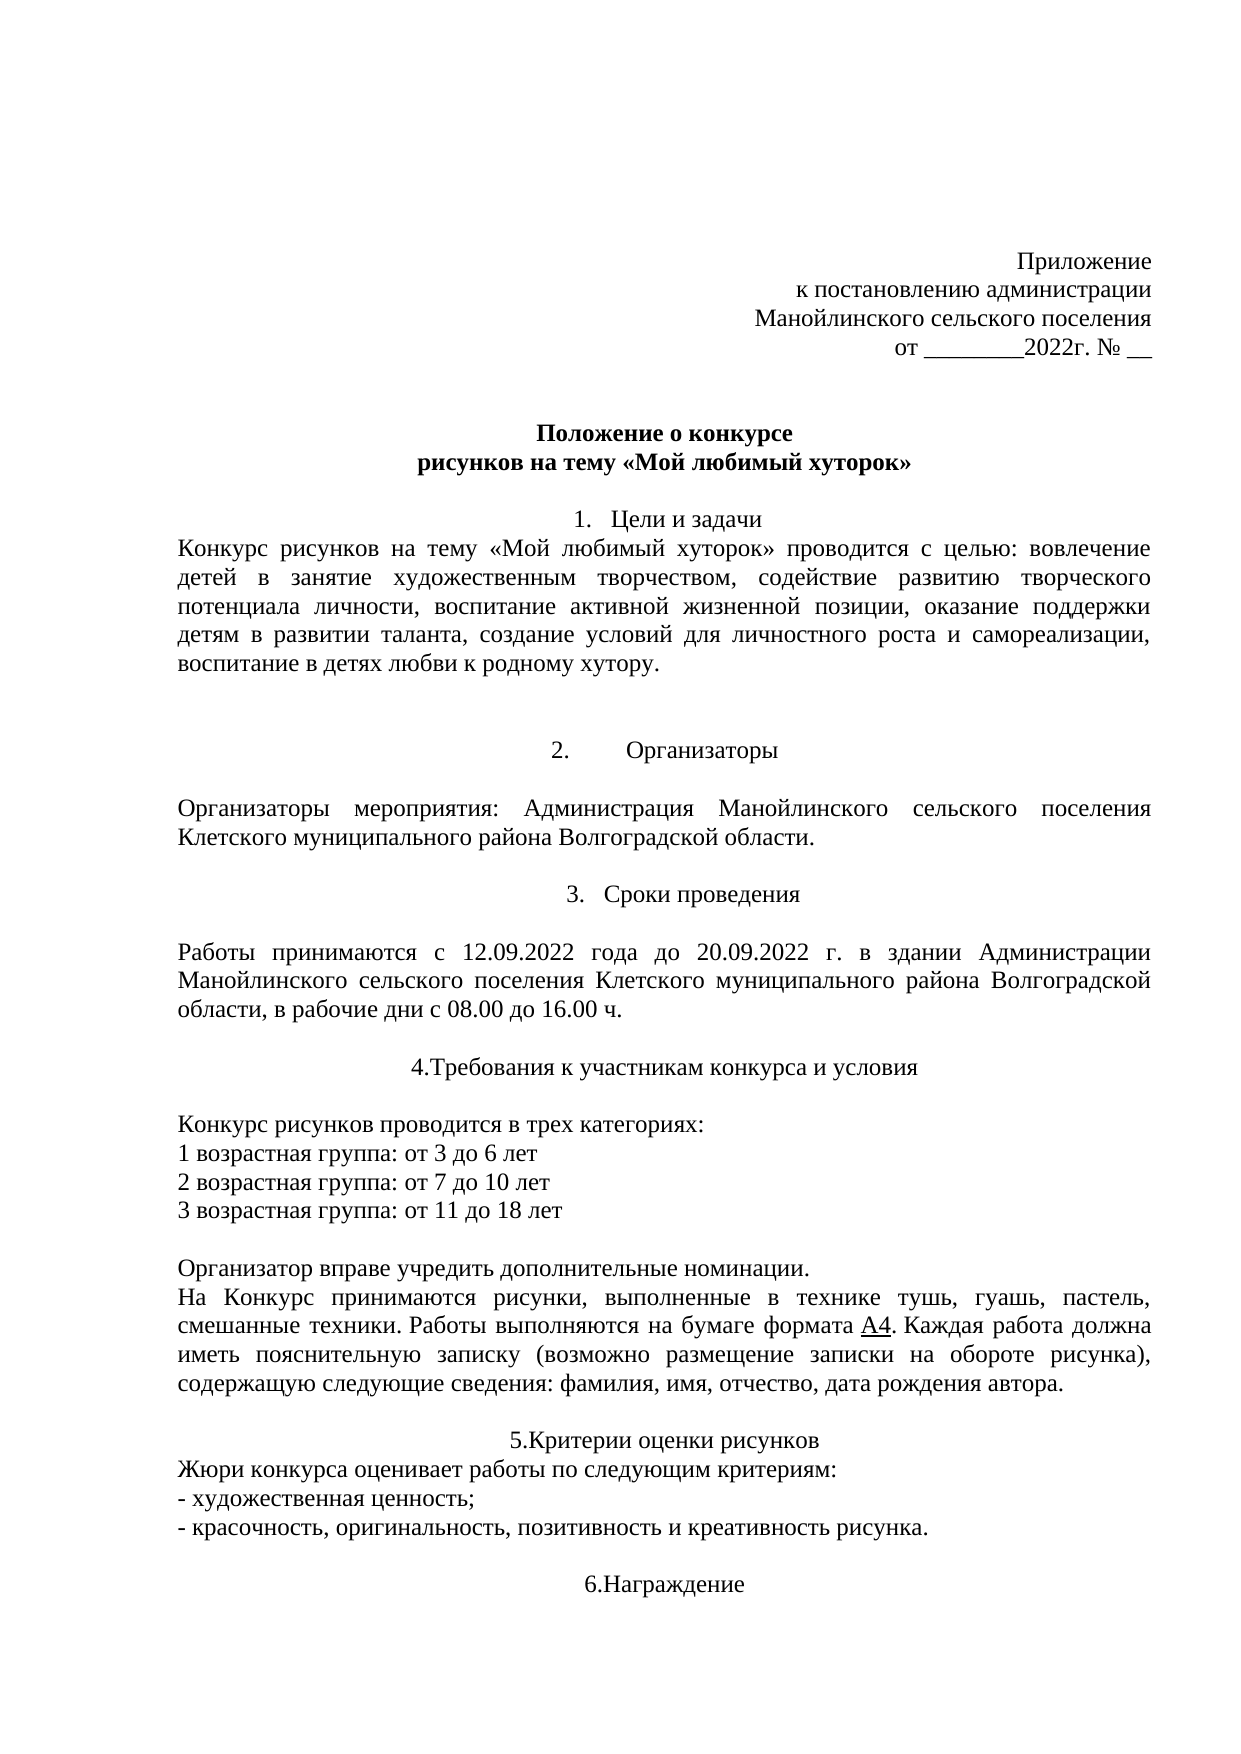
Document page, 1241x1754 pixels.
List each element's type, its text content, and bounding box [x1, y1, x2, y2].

list Цели и задачи [183, 504, 1152, 533]
text Организаторы мероприятия: Администрация Манойлинского сельского поселения Клетского муниципального района Волгоградской области. [177, 793, 1152, 850]
text Организатор вправе учредить дополнительные номинации. [177, 1253, 1152, 1282]
text Жюри конкурса оценивает работы по следующим критериям: [177, 1454, 1152, 1483]
text 4.Требования к участникам конкурса и условия [177, 1052, 1152, 1080]
text Положение о конкурсе [177, 418, 1152, 447]
text Работы принимаются с 12.09.2022 года до 20.09.2022 г. в здании Администрации Манойлинского сельского поселения Клетского муниципального района Волгоградской области, в рабочие дни с 08.00 до 16.00 ч. [177, 937, 1152, 1023]
text 1 возрастная группа: от 3 до 6 лет [177, 1138, 1152, 1167]
text 3 возрастная группа: от 11 до 18 лет [177, 1195, 1152, 1224]
text рисунков на тему «Мой любимый хуторок» [177, 447, 1152, 476]
list Организаторы [177, 735, 1152, 764]
text к постановлению администрации [177, 274, 1152, 303]
text - красочность, оригинальность, позитивность и креативность рисунка. [177, 1512, 1152, 1540]
list Сроки проведения [215, 879, 1152, 908]
text На Конкурс принимаются рисунки, выполненные в технике тушь, гуашь, пастель, смешанные техники. Работы выполняются на бумаге формата А4. Каждая работа должна иметь пояснительную записку (возможно размещение записки на обороте рисунка), содержащую следующие сведения: фамилия, имя, отчество, дата рождения автора. [177, 1282, 1152, 1397]
text от ________2022г. № __ [177, 332, 1152, 361]
text 2 возрастная группа: от 7 до 10 лет [177, 1167, 1152, 1195]
text Конкурс рисунков на тему «Мой любимый хуторок» проводится с целью: вовлечение детей в занятие художественным творчеством, содействие развитию творческого потенциала личности, воспитание активной жизненной позиции, оказание поддержки детям в развитии таланта, создание условий для личностного роста и самореализации, воспитание в детях любви к родному хутору. [177, 533, 1152, 677]
text 5.Критерии оценки рисунков [177, 1425, 1152, 1454]
text 6.Награждение [177, 1569, 1152, 1598]
text - художественная ценность; [177, 1483, 1152, 1512]
text Приложение [177, 246, 1152, 274]
text Конкурс рисунков проводится в трех категориях: [177, 1109, 1152, 1138]
text Манойлинского сельского поселения [177, 303, 1152, 332]
